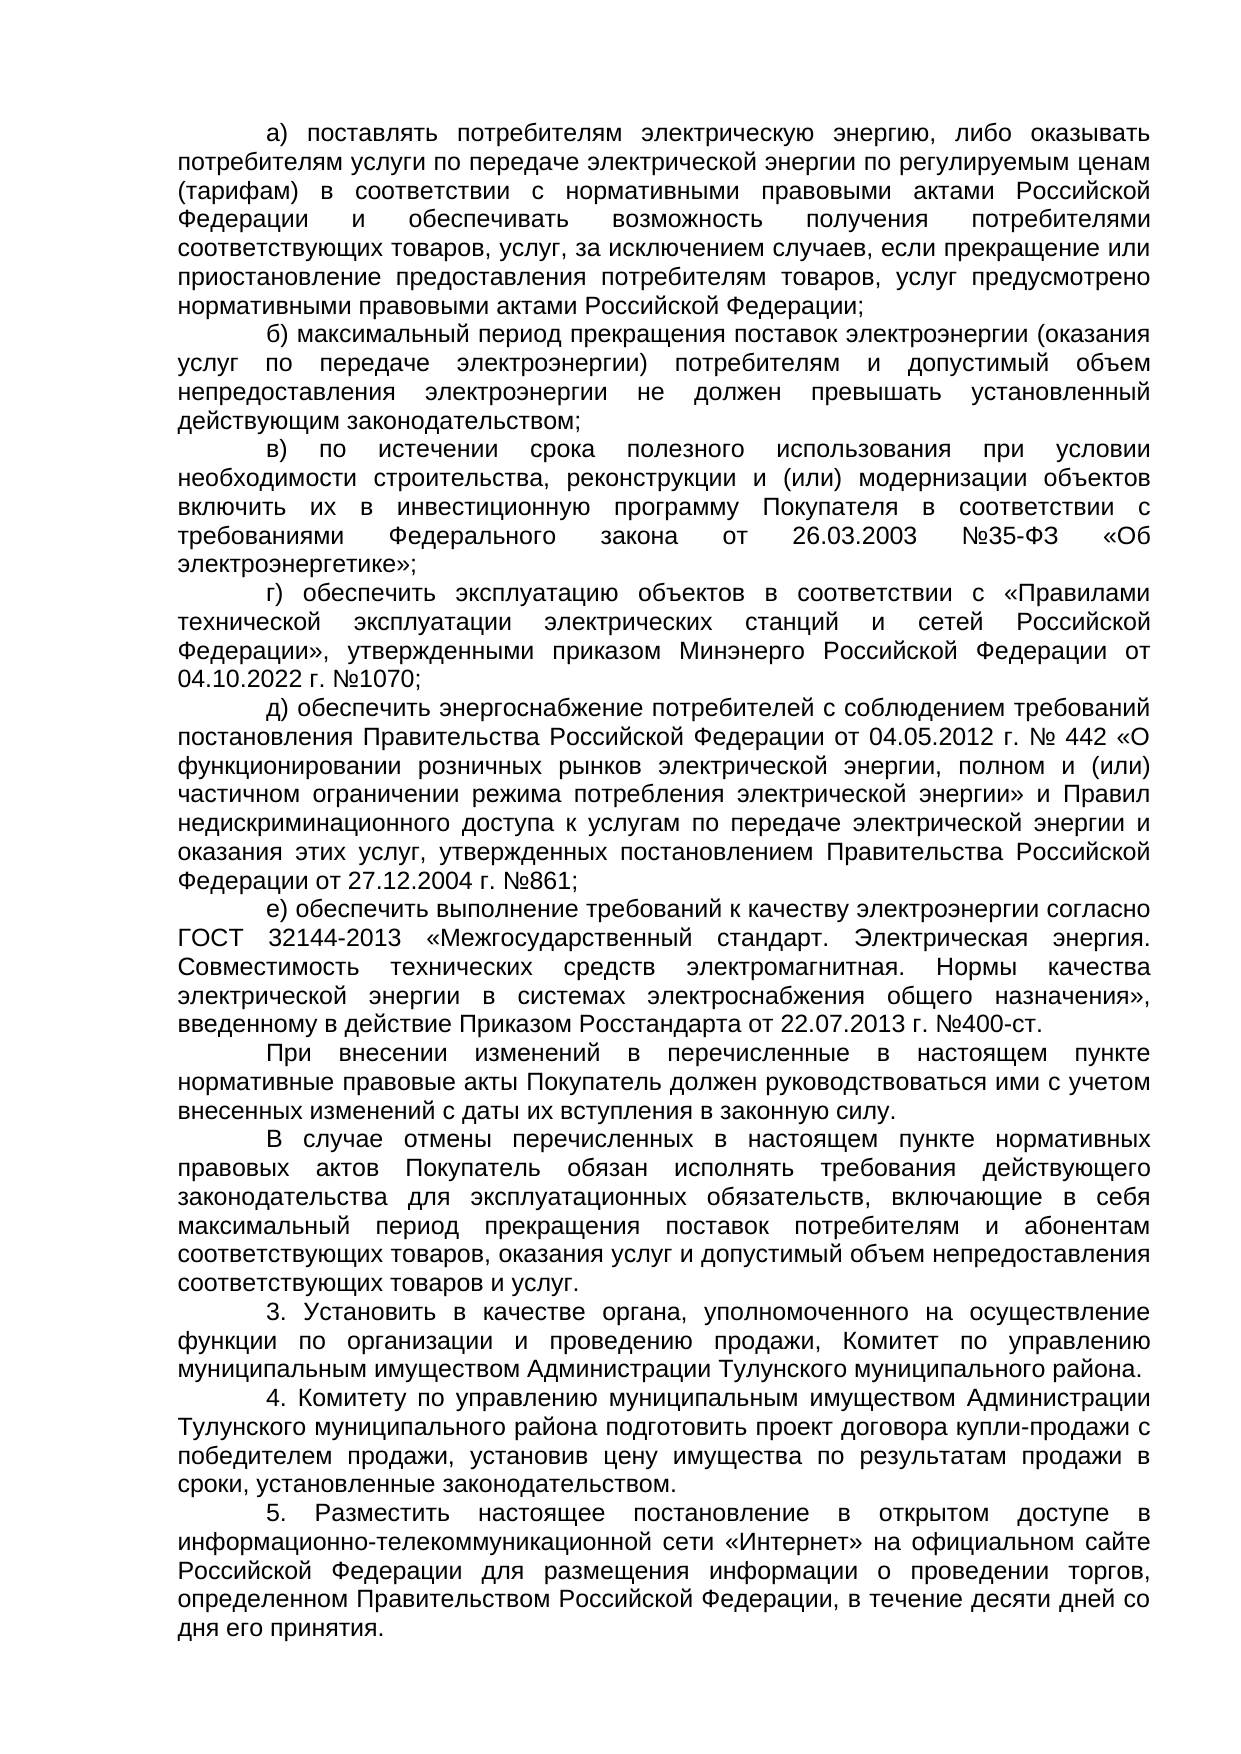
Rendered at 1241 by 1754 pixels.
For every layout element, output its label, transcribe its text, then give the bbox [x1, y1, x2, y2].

list а) поставлять потребителям электрическую энергию, либо оказывать потребителям услуги по передаче электрической энергии по регулируемым ценам (тарифам) в соответствии с нормативными правовыми актами Российской Федерации и обеспечивать возможность получения потребителями соответствующих товаров, услуг, за исключением случаев, если прекращение или приостановление предоставления потребителям товаров, услуг предусмотрено нормативными правовыми актами Российской Федерации; [177, 118, 1152, 319]
list д) обеспечить энергоснабжение потребителей с соблюдением требований постановления Правительства Российской Федерации от 04.05.2012 г. № 442 «О функционировании розничных рынков электрической энергии, полном и (или) частичном ограничении режима потребления электрической энергии» и Правил недискриминационного доступа к услугам по передаче электрической энергии и оказания этих услуг, утвержденных постановлением Правительства Российской Федерации от 27.12.2004 г. №861; [177, 693, 1152, 894]
list е) обеспечить выполнение требований к качеству электроэнергии согласно ГОСТ 32144-2013 «Межгосударственный стандарт. Электрическая энергия. Совместимость технических средств электромагнитная. Нормы качества электрической энергии в системах электроснабжения общего назначения», введенному в действие Приказом Росстандарта от 22.07.2013 г. №400-ст. [177, 894, 1152, 1038]
list в) по истечении срока полезного использования при условии необходимости строительства, реконструкции и (или) модернизации объектов включить их в инвестиционную программу Покупателя в соответствии с требованиями Федерального закона от 26.03.2003 №35-ФЗ «Об электроэнергетике»; [177, 434, 1152, 578]
list 3. Установить в качестве органа, уполномоченного на осуществление функции по организации и проведению продажи, Комитет по управлению муниципальным имуществом Администрации Тулунского муниципального района. [177, 1297, 1152, 1383]
list г) обеспечить эксплуатацию объектов в соответствии с «Правилами технической эксплуатации электрических станций и сетей Российской Федерации», утвержденными приказом Минэнерго Российской Федерации от 04.10.2022 г. №1070; [177, 578, 1152, 693]
list б) максимальный период прекращения поставок электроэнергии (оказания услуг по передаче электроэнергии) потребителям и допустимый объем непредоставления электроэнергии не должен превышать установленный действующим законодательством; [177, 319, 1152, 434]
list При внесении изменений в перечисленные в настоящем пункте нормативные правовые акты Покупатель должен руководствоваться ими с учетом внесенных изменений с даты их вступления в законную силу. [177, 1038, 1152, 1124]
list 4. Комитету по управлению муниципальным имуществом Администрации Тулунского муниципального района подготовить проект договора купли-продажи с победителем продажи, установив цену имущества по результатам продажи в сроки, установленные законодательством. [177, 1383, 1152, 1498]
list 5. Разместить настоящее постановление в открытом доступе в информационно-телекоммуникационной сети «Интернет» на официальном сайте Российской Федерации для размещения информации о проведении торгов, определенном Правительством Российской Федерации, в течение десяти дней со дня его принятия. [177, 1498, 1152, 1642]
list В случае отмены перечисленных в настоящем пункте нормативных правовых актов Покупатель обязан исполнять требования действующего законодательства для эксплуатационных обязательств, включающие в себя максимальный период прекращения поставок потребителям и абонентам соответствующих товаров, оказания услуг и допустимый объем непредоставления соответствующих товаров и услуг. [177, 1124, 1152, 1297]
